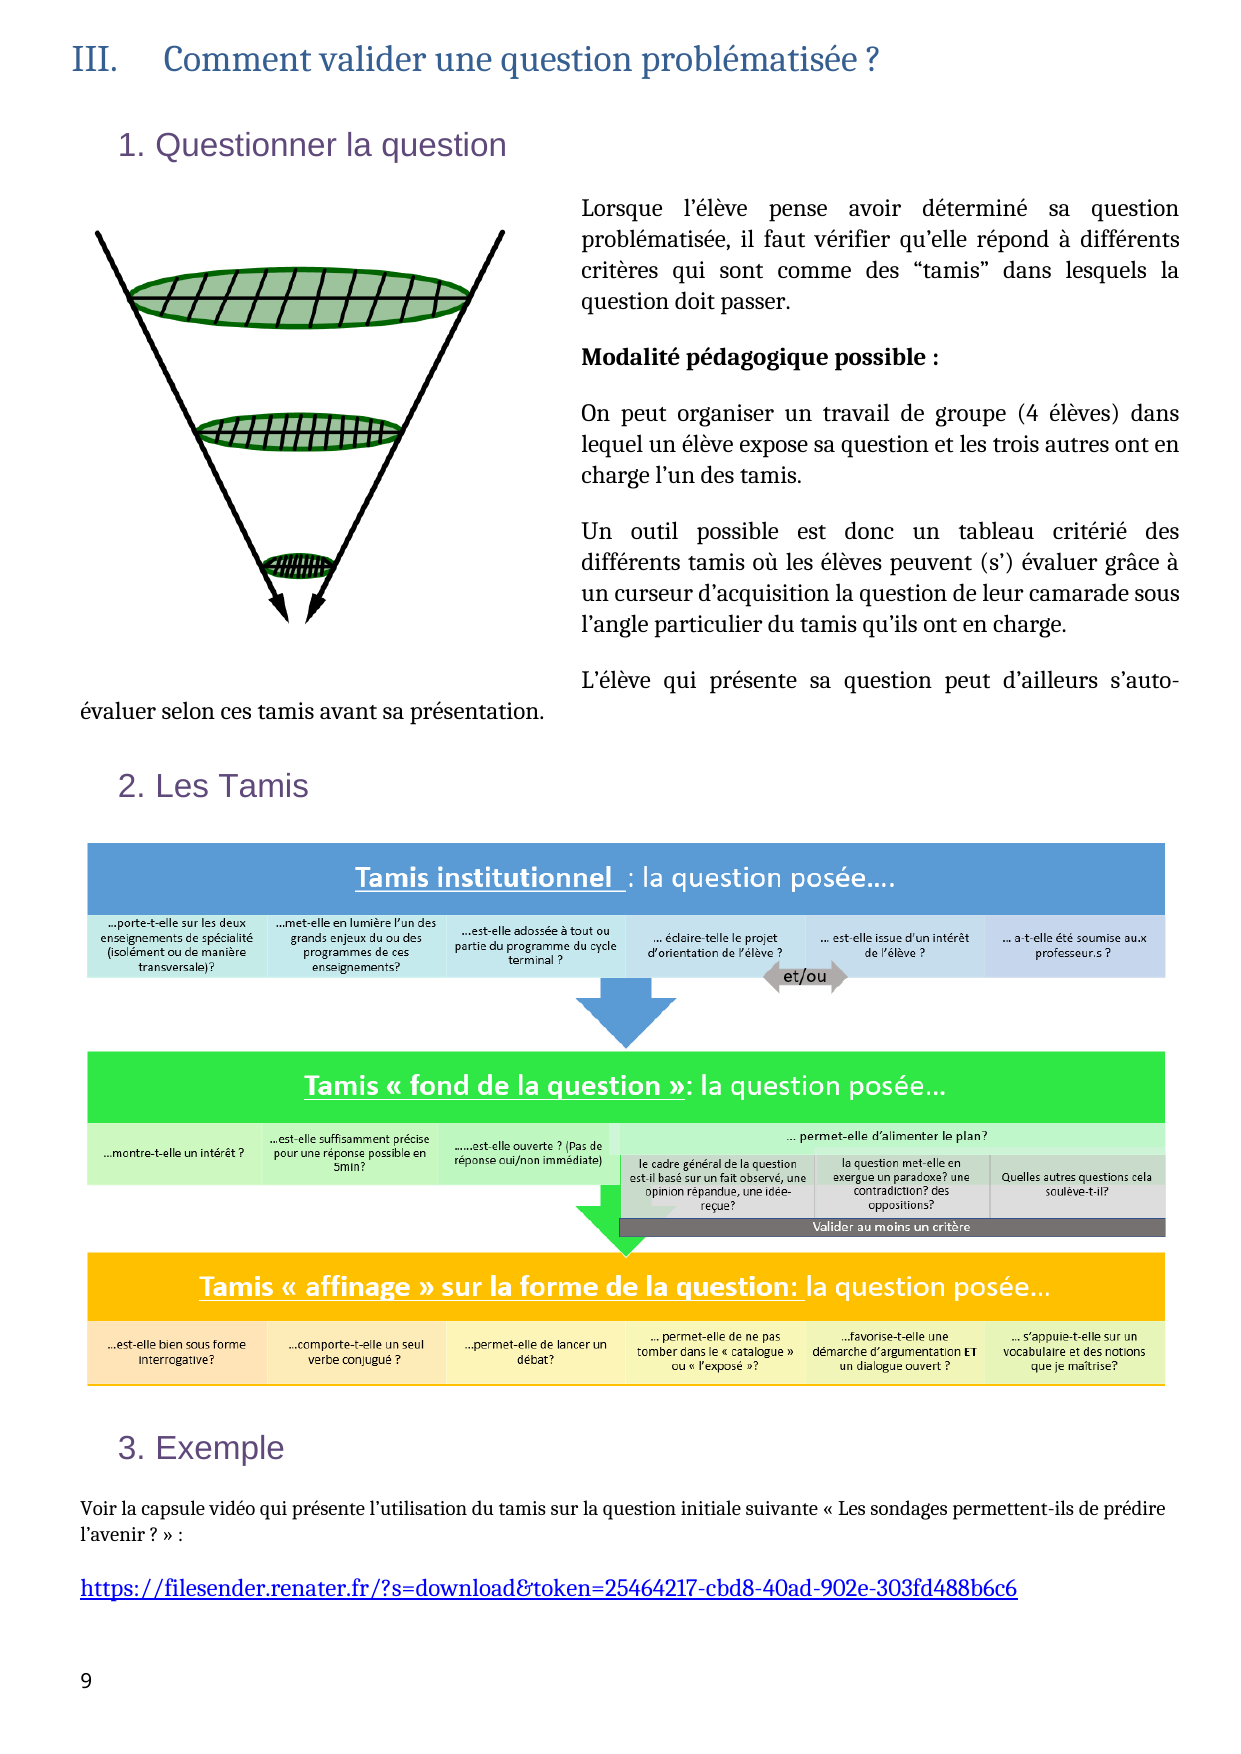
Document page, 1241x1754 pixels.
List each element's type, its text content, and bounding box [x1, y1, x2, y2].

text L’élève qui présente sa question peut d’ailleurs s’auto-évaluer selon ces tamis avant sa présentation. [80, 666, 1180, 726]
picture [74, 209, 563, 650]
text https://filesender.renater.fr/?s=download&token=25464217-cbd8-40ad-902e-303fd488b6c6 [80, 1574, 1180, 1602]
subtitle Les Tamis [118, 766, 1180, 804]
text Un outil possible est donc un tableau critérié des différents tamis où les élèves peuvent (s’) évaluer grâce à un curseur d’acquisition la question de leur camarade sous l’angle particulier du tamis qu’ils ont en charge. [563, 517, 1180, 639]
picture [80, 835, 1181, 1389]
text On peut organiser un travail de groupe (4 élèves) dans lequel un élève expose sa question et les trois autres ont en charge l’un des tamis. [563, 399, 1180, 490]
subtitle Comment valider une question problématisée ? [118, 37, 1180, 81]
text Lorsque l’élève pense avoir déterminé sa question problématisée, il faut vérifier qu’elle répond à différents critères qui sont comme des “tamis” dans lesquels la question doit passer. [80, 194, 1180, 316]
text Voir la capsule vidéo qui présente l’utilisation du tamis sur la question initiale suivante « Les sondages permettent-ils de prédire l’avenir ? » : [80, 1497, 1180, 1547]
subtitle Exemple [118, 1428, 1180, 1466]
text Modalité pédagogique possible : [563, 343, 1180, 372]
subtitle Questionner la question [118, 124, 1180, 163]
